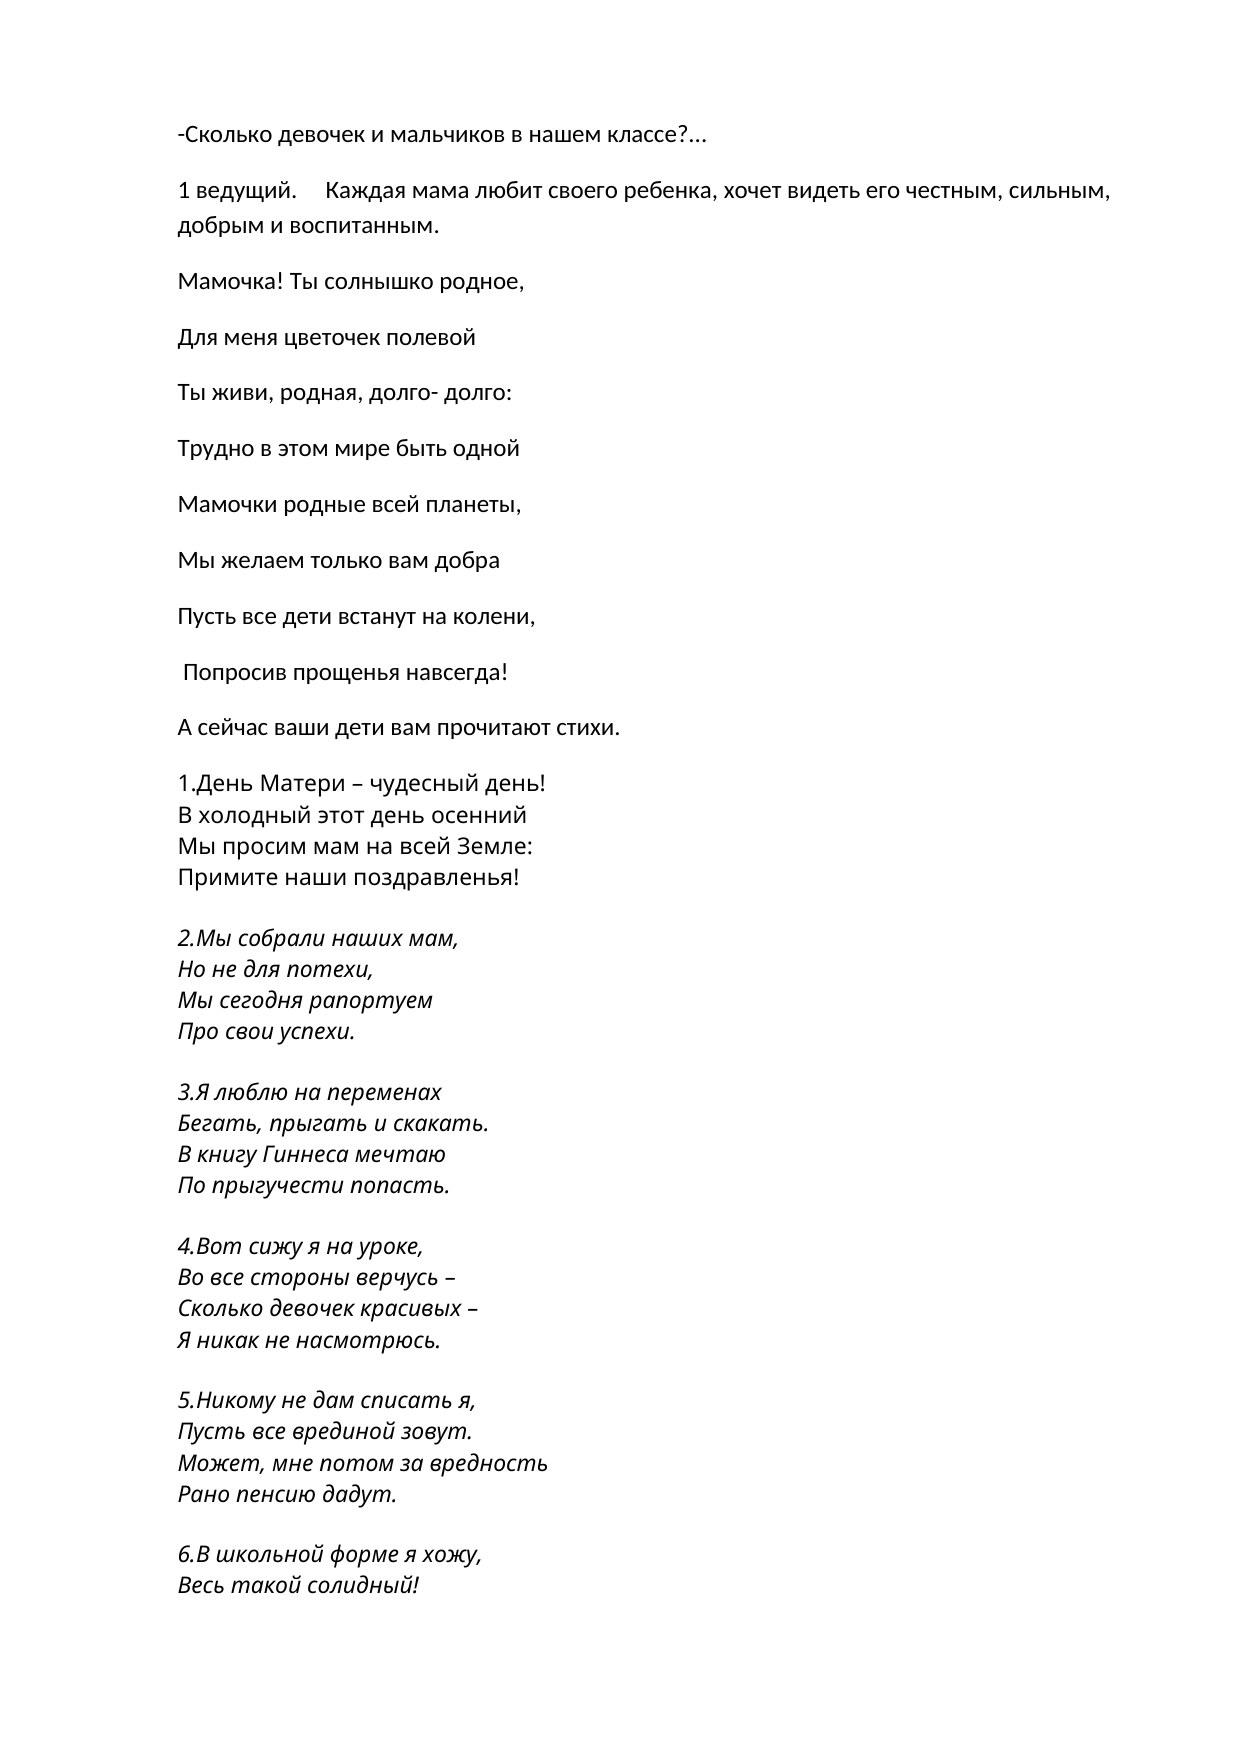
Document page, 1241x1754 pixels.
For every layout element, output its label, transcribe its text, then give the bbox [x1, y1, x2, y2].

text Трудно в этом мире быть одной [177, 432, 1152, 463]
text Для меня цветочек полевой [177, 321, 1152, 351]
text Попросив прощенья навсегда! [177, 656, 1152, 686]
text 1.День Матери – чудесный день! В холодный этот день осенний Мы просим мам на всей Земле: Примите наши поздравленья! [177, 767, 1152, 892]
text Пусть все дети встанут на колени, [177, 600, 1152, 630]
text Мы желаем только вам добра [177, 544, 1152, 574]
text А сейчас ваши дети вам прочитают стихи. [177, 711, 1152, 742]
text Мамочки родные всей планеты, [177, 488, 1152, 519]
text 4.Вот сижу я на уроке, Во все стороны верчусь – Сколько девочек красивых – Я никак не насмотрюсь. [177, 1230, 1152, 1355]
text 3.Я люблю на переменах Бегать, прыгать и скакать. В книгу Гиннеса мечтаю По прыгучести попасть. [177, 1076, 1152, 1201]
text 2.Мы собрали наших мам, Но не для потехи, Мы сегодня рапортуем Про свои успехи. [177, 921, 1152, 1046]
text 5.Никому не дам списать я, Пусть все врединой зовут. Может, мне потом за вредность Рано пенсию дадут. [177, 1384, 1152, 1509]
text -Сколько девочек и мальчиков в нашем классе?... [177, 118, 1152, 149]
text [177, 1538, 1152, 1601]
text Мамочка! Ты солнышко родное, [177, 265, 1152, 295]
text 1 ведущий. Каждая мама любит своего ребенка, хочет видеть его честным, сильным, добрым и воспитанным. [177, 174, 1152, 239]
text Ты живи, родная, долго- долго: [177, 376, 1152, 407]
